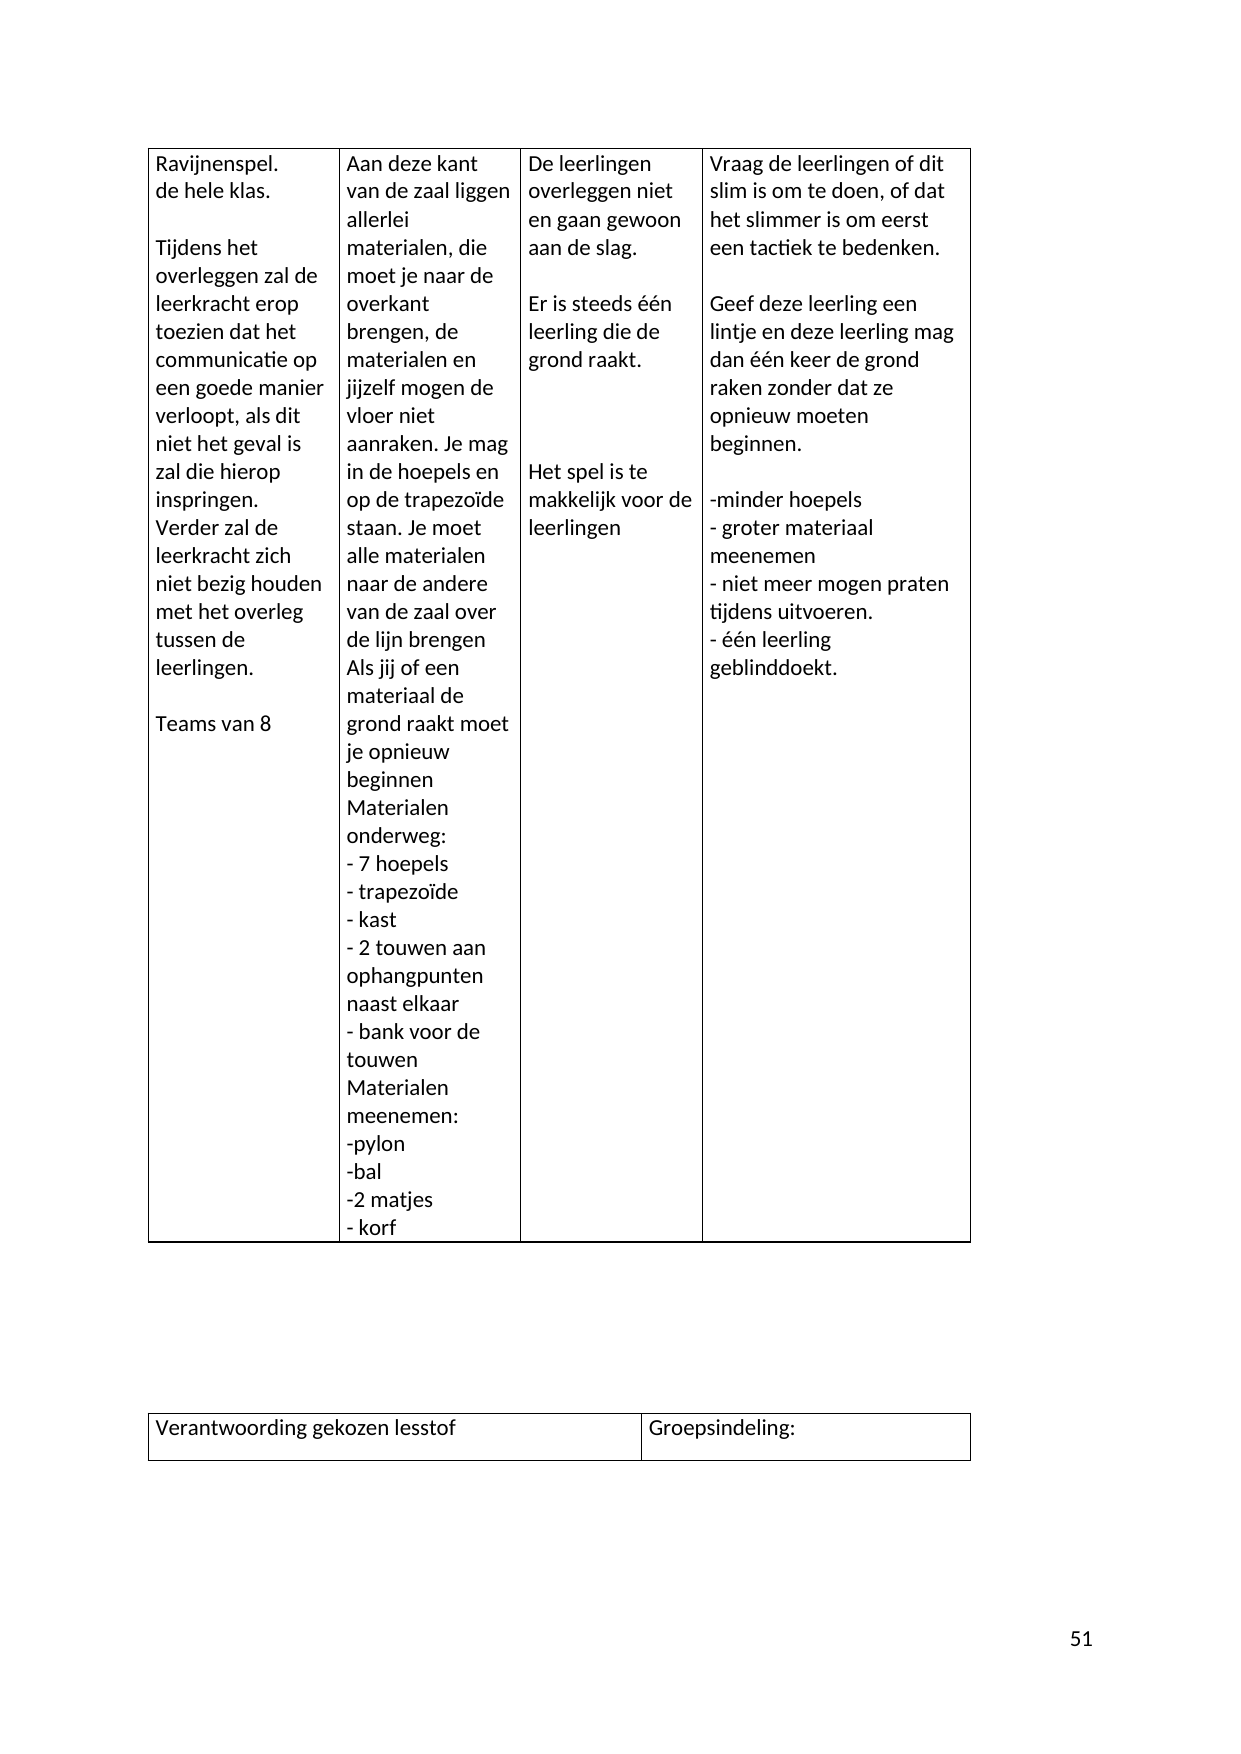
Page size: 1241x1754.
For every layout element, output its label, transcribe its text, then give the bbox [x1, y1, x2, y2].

table_header Groepsindeling: [642, 1414, 970, 1460]
table_cell Ravijnenspel. de hele klas. Tijdens het overleggen zal de leerkracht erop toezien dat het communicatie op een goede manier verloopt, als dit niet het geval is zal die hierop inspringen. Verder zal de leerkracht zich niet bezig houden met het overleg tussen de leerlingen. Teams van 8 [149, 149, 339, 1241]
table_cell Aan deze kant van de zaal liggen allerlei materialen, die moet je naar de overkant brengen, de materialen en jijzelf mogen de vloer niet aanraken. Je mag in de hoepels en op de trapezoïde staan. Je moet alle materialen naar de andere van de zaal over de lijn brengen Als jij of een materiaal de grond raakt moet je opnieuw beginnen Materialen onderweg: - 7 hoepels - trapezoïde - kast - 2 touwen aan ophangpunten naast elkaar - bank voor de touwen Materialen meenemen: -pylon -bal -2 matjes - korf [340, 149, 520, 1241]
table_header Verantwoording gekozen lesstof [149, 1414, 641, 1460]
table_cell Vraag de leerlingen of dit slim is om te doen, of dat het slimmer is om eerst een tactiek te bedenken. Geef deze leerling een lintje en deze leerling mag dan één keer de grond raken zonder dat ze opnieuw moeten beginnen. -minder hoepels - groter materiaal meenemen - niet meer mogen praten tijdens uitvoeren. - één leerling geblinddoekt. [703, 149, 970, 1241]
table_cell De leerlingen overleggen niet en gaan gewoon aan de slag. Er is steeds één leerling die de grond raakt. Het spel is te makkelijk voor de leerlingen [521, 149, 702, 1241]
